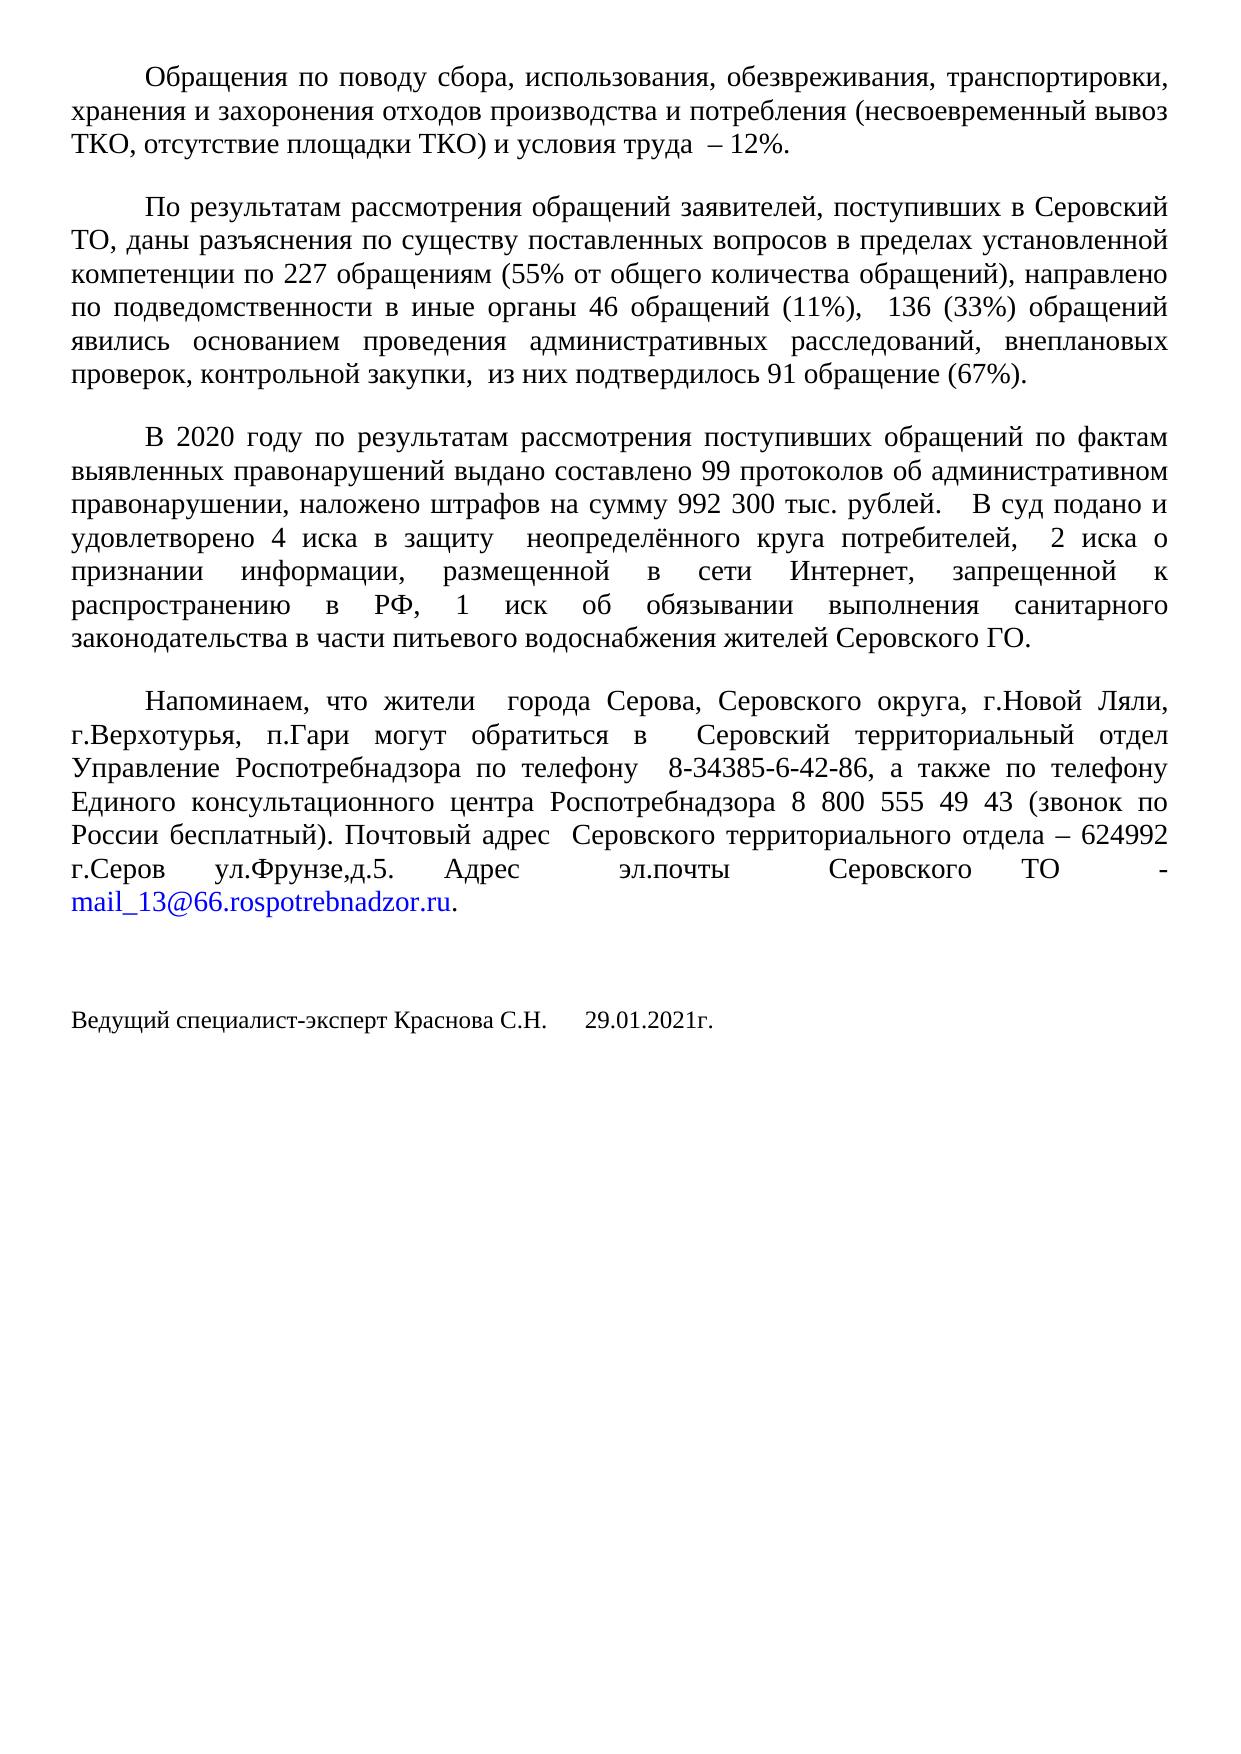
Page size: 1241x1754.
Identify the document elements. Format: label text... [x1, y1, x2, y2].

text В 2020 году по результатам рассмотрения поступивших обращений по фактам выявленных правонарушений выдано составлено 99 протоколов об административном правонарушении, наложено штрафов на сумму 992 300 тыс. рублей. В суд подано и удовлетворено 4 иска в защиту неопределённого круга потребителей, 2 иска о признании информации, размещенной в сети Интернет, запрещенной к распространению в РФ, 1 иск об обязывании выполнения санитарного законодательства в части питьевого водоснабжения жителей Серовского ГО. [71, 419, 1169, 654]
text По результатам рассмотрения обращений заявителей, поступивших в Серовский ТО, даны разъяснения по существу поставленных вопросов в пределах установленной компетенции по 227 обращениям (55% от общего количества обращений), направлено по подведомственности в иные органы 46 обращений (11%), 136 (33%) обращений явились основанием проведения административных расследований, внеплановых проверок, контрольной закупки, из них подтвердилось 91 обращение (67%). [71, 189, 1169, 390]
text Напоминаем, что жители города Серова, Серовского округа, г.Новой Ляли, г.Верхотурья, п.Гари могут обратиться в Серовский территориальный отдел Управление Роспотребнадзора по телефону 8-34385-6-42-86, а также по телефону Единого консультационного центра Роспотребнадзора 8 800 555 49 43 (звонок по России бесплатный). Почтовый адрес Серовского территориального отдела – 624992 г.Серов ул.Фрунзе,д.5. Адрес эл.почты Серовского ТО - mail_13@66.rospotrebnadzor.ru. [71, 683, 1169, 918]
text Обращения по поводу сбора, использования, обезвреживания, транспортировки, хранения и захоронения отходов производства и потребления (несвоевременный вывоз ТКО, отсутствие площадки ТКО) и условия труда – 12%. [71, 59, 1169, 160]
text Ведущий специалист-эксперт Краснова С.Н. 29.01.2021г. [71, 1005, 1169, 1033]
